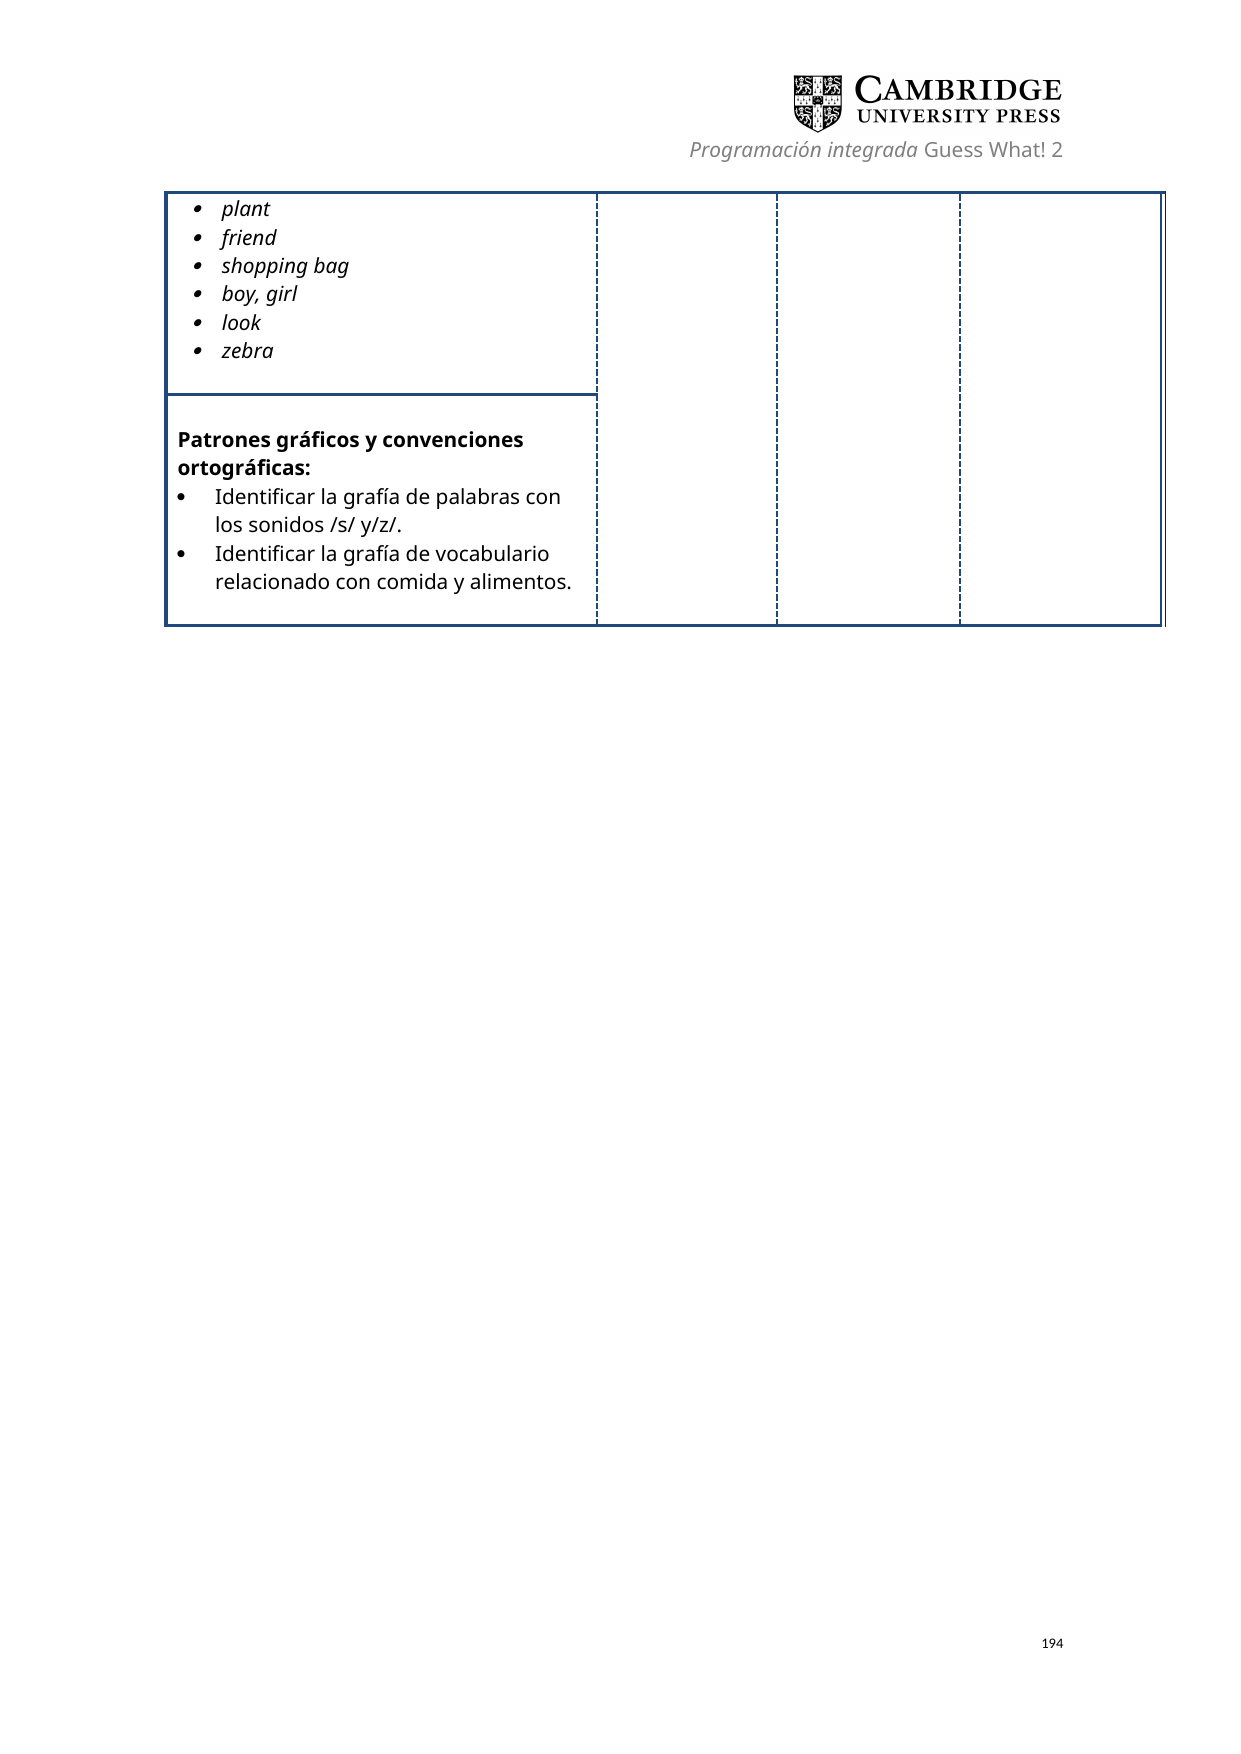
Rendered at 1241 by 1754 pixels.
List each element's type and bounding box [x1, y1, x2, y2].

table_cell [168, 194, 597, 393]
picture [791, 73, 1064, 135]
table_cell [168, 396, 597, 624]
